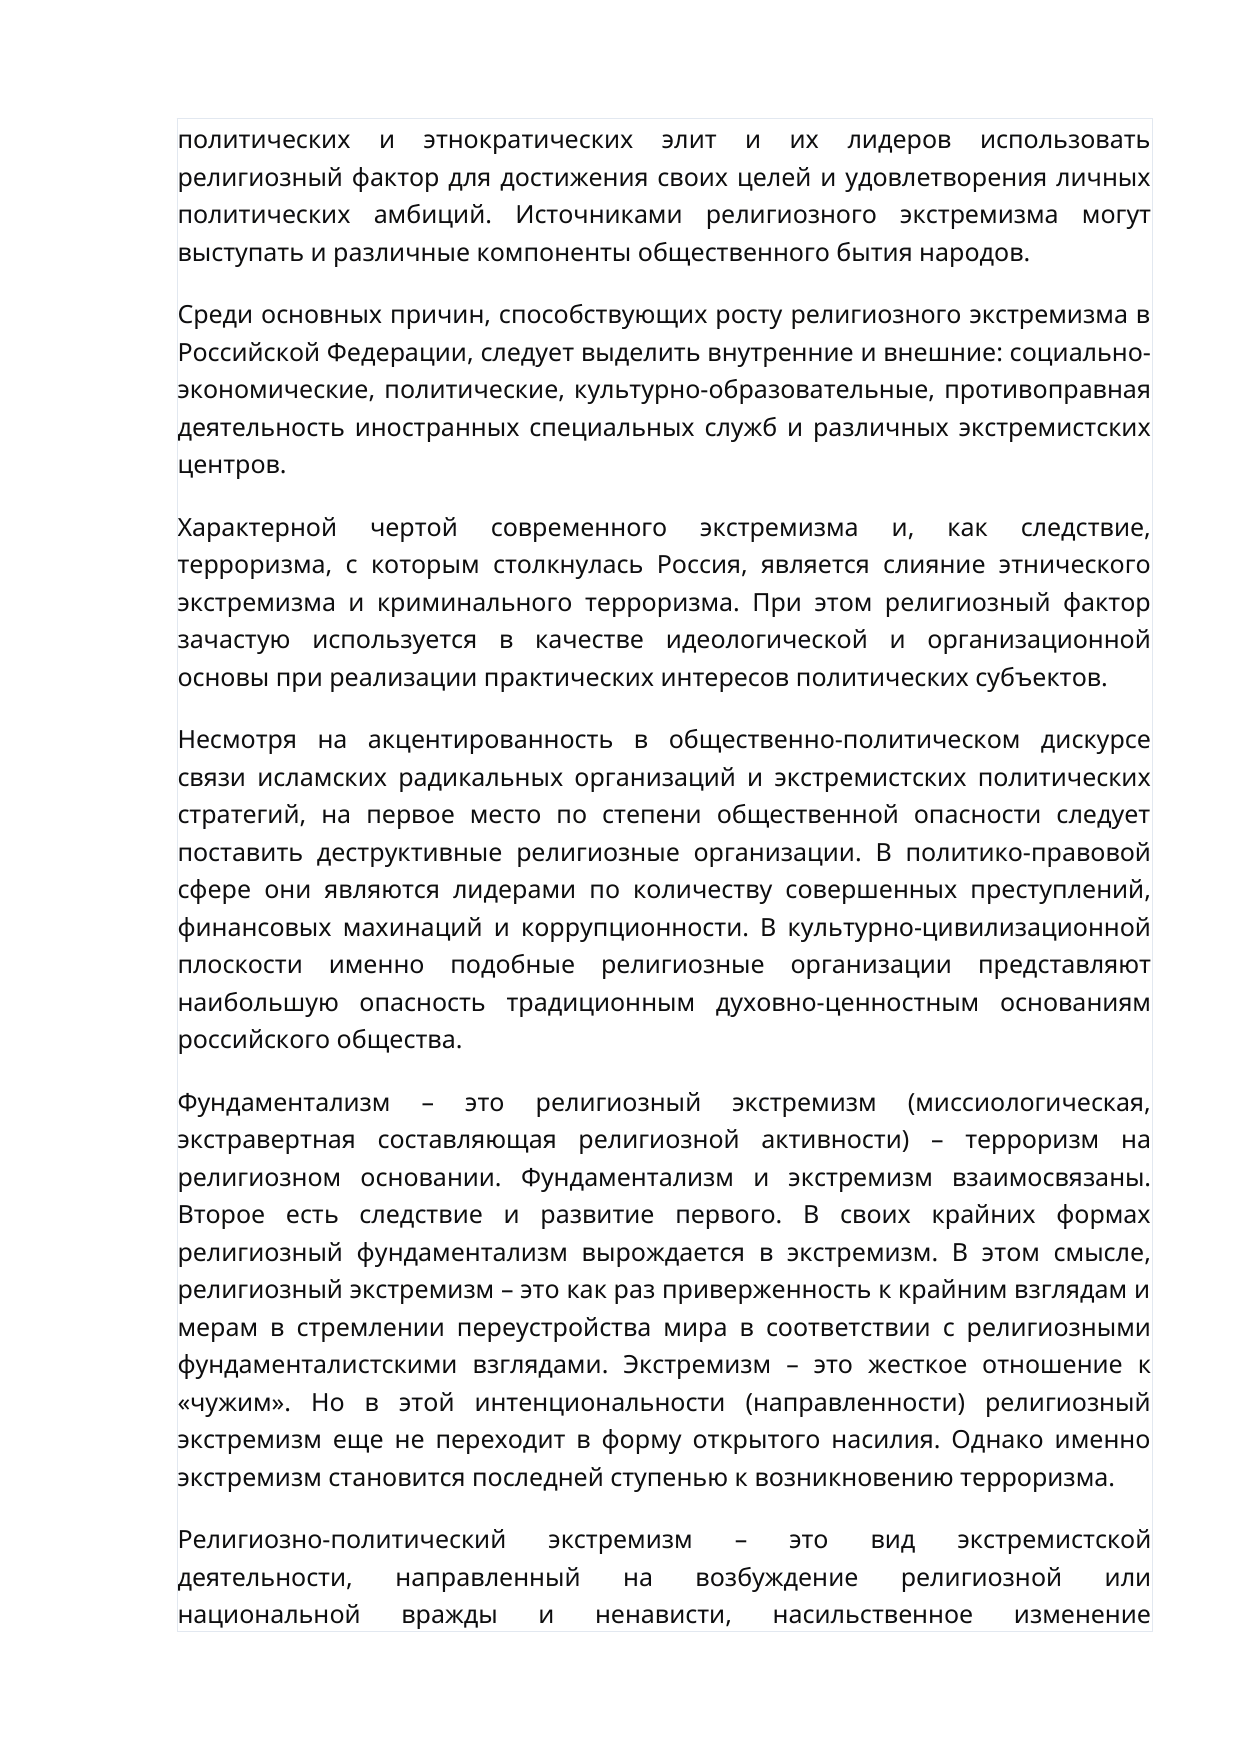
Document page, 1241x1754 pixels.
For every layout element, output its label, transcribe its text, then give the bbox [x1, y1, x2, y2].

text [178, 119, 1152, 269]
text Несмотря на акцентированность в общественно-политическом дискурсе связи исламских радикальных организаций и экстремистских политических стратегий, на первое место по степени общественной опасности следует поставить деструктивные религиозные организации. В политико-правовой сфере они являются лидерами по количеству совершенных преступлений, финансовых махинаций и коррупционности. В культурно-цивилизационной плоскости именно подобные религиозные организации представляют наибольшую опасность традиционным духовно-ценностным основаниям российского общества. [178, 718, 1152, 1056]
text Характерной чертой современного экстремизма и, как следствие, терроризма, с которым столкнулась Россия, является слияние этнического экстремизма и криминального терроризма. При этом религиозный фактор зачастую используется в качестве идеологической и организационной основы при реализации практических интересов политических субъектов. [178, 506, 1152, 694]
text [178, 1518, 1152, 1631]
text Фундаментализм – это религиозный экстремизм (миссиологическая, экстравертная составляющая религиозной активности) – терроризм на религиозном основании. Фундаментализм и экстремизм взаимосвязаны. Второе есть следствие и развитие первого. В своих крайних формах религиозный фундаментализм вырождается в экстремизм. В этом смысле, религиозный экстремизм – это как раз приверженность к крайним взглядам и мерам в стремлении переустройства мира в соответствии с религиозными фундаменталистскими взглядами. Экстремизм – это жесткое отношение к «чужим». Но в этой интенциональности (направленности) религиозный экстремизм еще не переходит в форму открытого насилия. Однако именно экстремизм становится последней ступенью к возникновению терроризма. [178, 1081, 1152, 1494]
text Среди основных причин, способствующих росту религиозного экстремизма в Российской Федерации, следует выделить внутренние и внешние: социально-экономические, политические, культурно-образовательные, противоправная деятельность иностранных специальных служб и различных экстремистских центров. [178, 293, 1152, 481]
